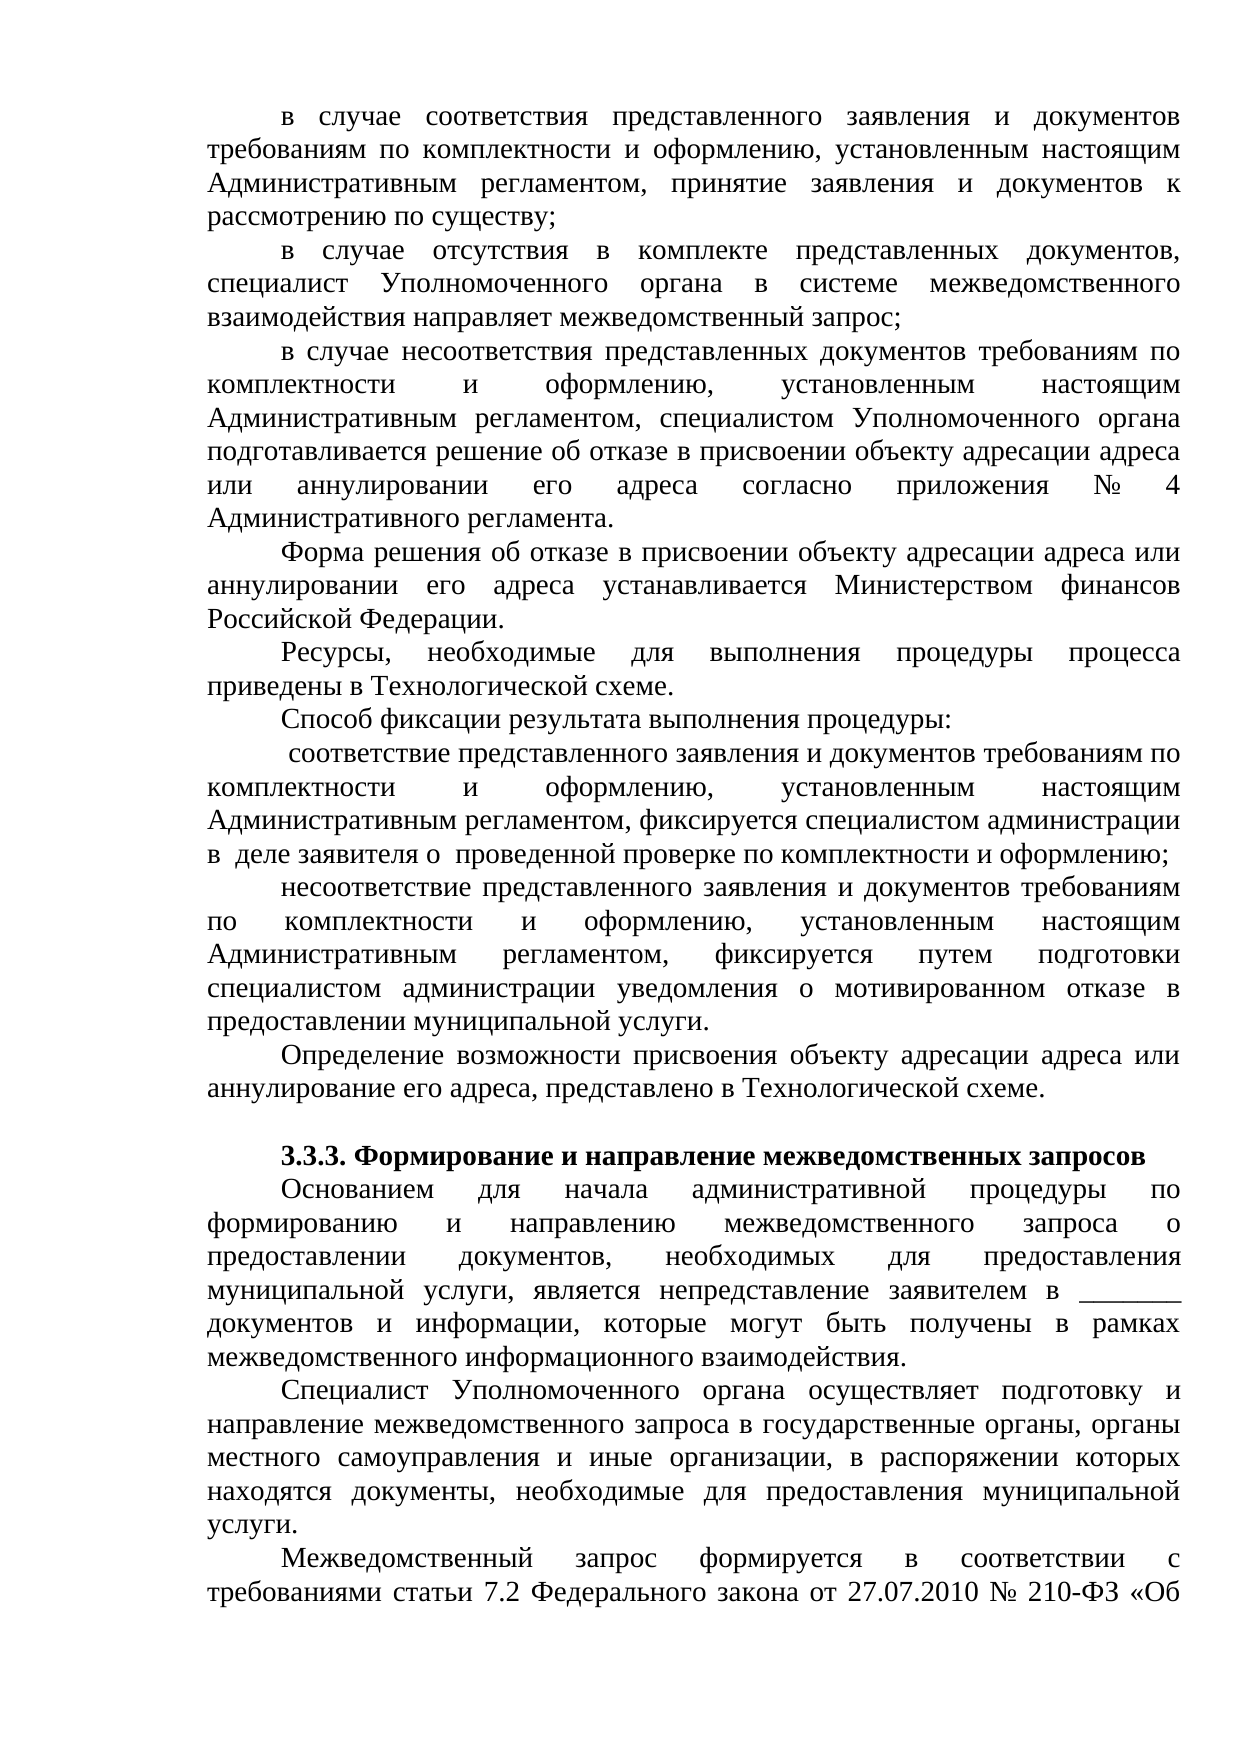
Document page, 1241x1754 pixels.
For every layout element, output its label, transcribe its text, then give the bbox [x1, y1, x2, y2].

text в случае соответствия представленного заявления и документов требованиям по комплектности и оформлению, установленным настоящим Административным регламентом, принятие заявления и документов к рассмотрению по существу; [207, 98, 1181, 232]
text в случае несоответствия представленных документов требованиям по комплектности и оформлению, установленным настоящим Административным регламентом, специалистом Уполномоченного органа подготавливается решение об отказе в присвоении объекту адресации адреса или аннулировании его адреса согласно приложения № 4 Административного регламента. [207, 333, 1181, 534]
text в случае отсутствия в комплекте представленных документов, специалист Уполномоченного органа в системе межведомственного взаимодействия направляет межведомственный запрос; [207, 232, 1181, 333]
text 3.3.3. Формирование и направление межведомственных запросов [207, 1138, 1181, 1171]
text Ресурсы, необходимые для выполнения процедуры процесса приведены в Технологической схеме. [207, 634, 1181, 702]
text Определение возможности присвоения объекту адресации адреса или аннулирование его адреса, представлено в Технологической схеме. [207, 1037, 1181, 1104]
text несоответствие представленного заявления и документов требованиям по комплектности и оформлению, установленным настоящим Административным регламентом, фиксируется путем подготовки специалистом администрации уведомления о мотивированном отказе в предоставлении муниципальной услуги. [207, 869, 1181, 1037]
text Специалист Уполномоченного органа осуществляет подготовку и направление межведомственного запроса в государственные органы, органы местного самоуправления и иные организации, в распоряжении которых находятся документы, необходимые для предоставления муниципальной услуги. [207, 1372, 1181, 1540]
text Способ фиксации результата выполнения процедуры: [207, 702, 1181, 735]
text Форма решения об отказе в присвоении объекту адресации адреса или аннулировании его адреса устанавливается Министерством финансов Российской Федерации. [207, 534, 1181, 634]
text Основанием для начала административной процедуры по формированию и направлению межведомственного запроса о предоставлении документов, необходимых для предоставления муниципальной услуги, является непредставление заявителем в _______ документов и информации, которые могут быть получены в рамках межведомственного информационного взаимодействия. [207, 1171, 1181, 1372]
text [207, 1540, 1181, 1607]
text соответствие представленного заявления и документов требованиям по комплектности и оформлению, установленным настоящим Административным регламентом, фиксируется специалистом администрации в деле заявителя о проведенной проверке по комплектности и оформлению; [207, 735, 1181, 869]
